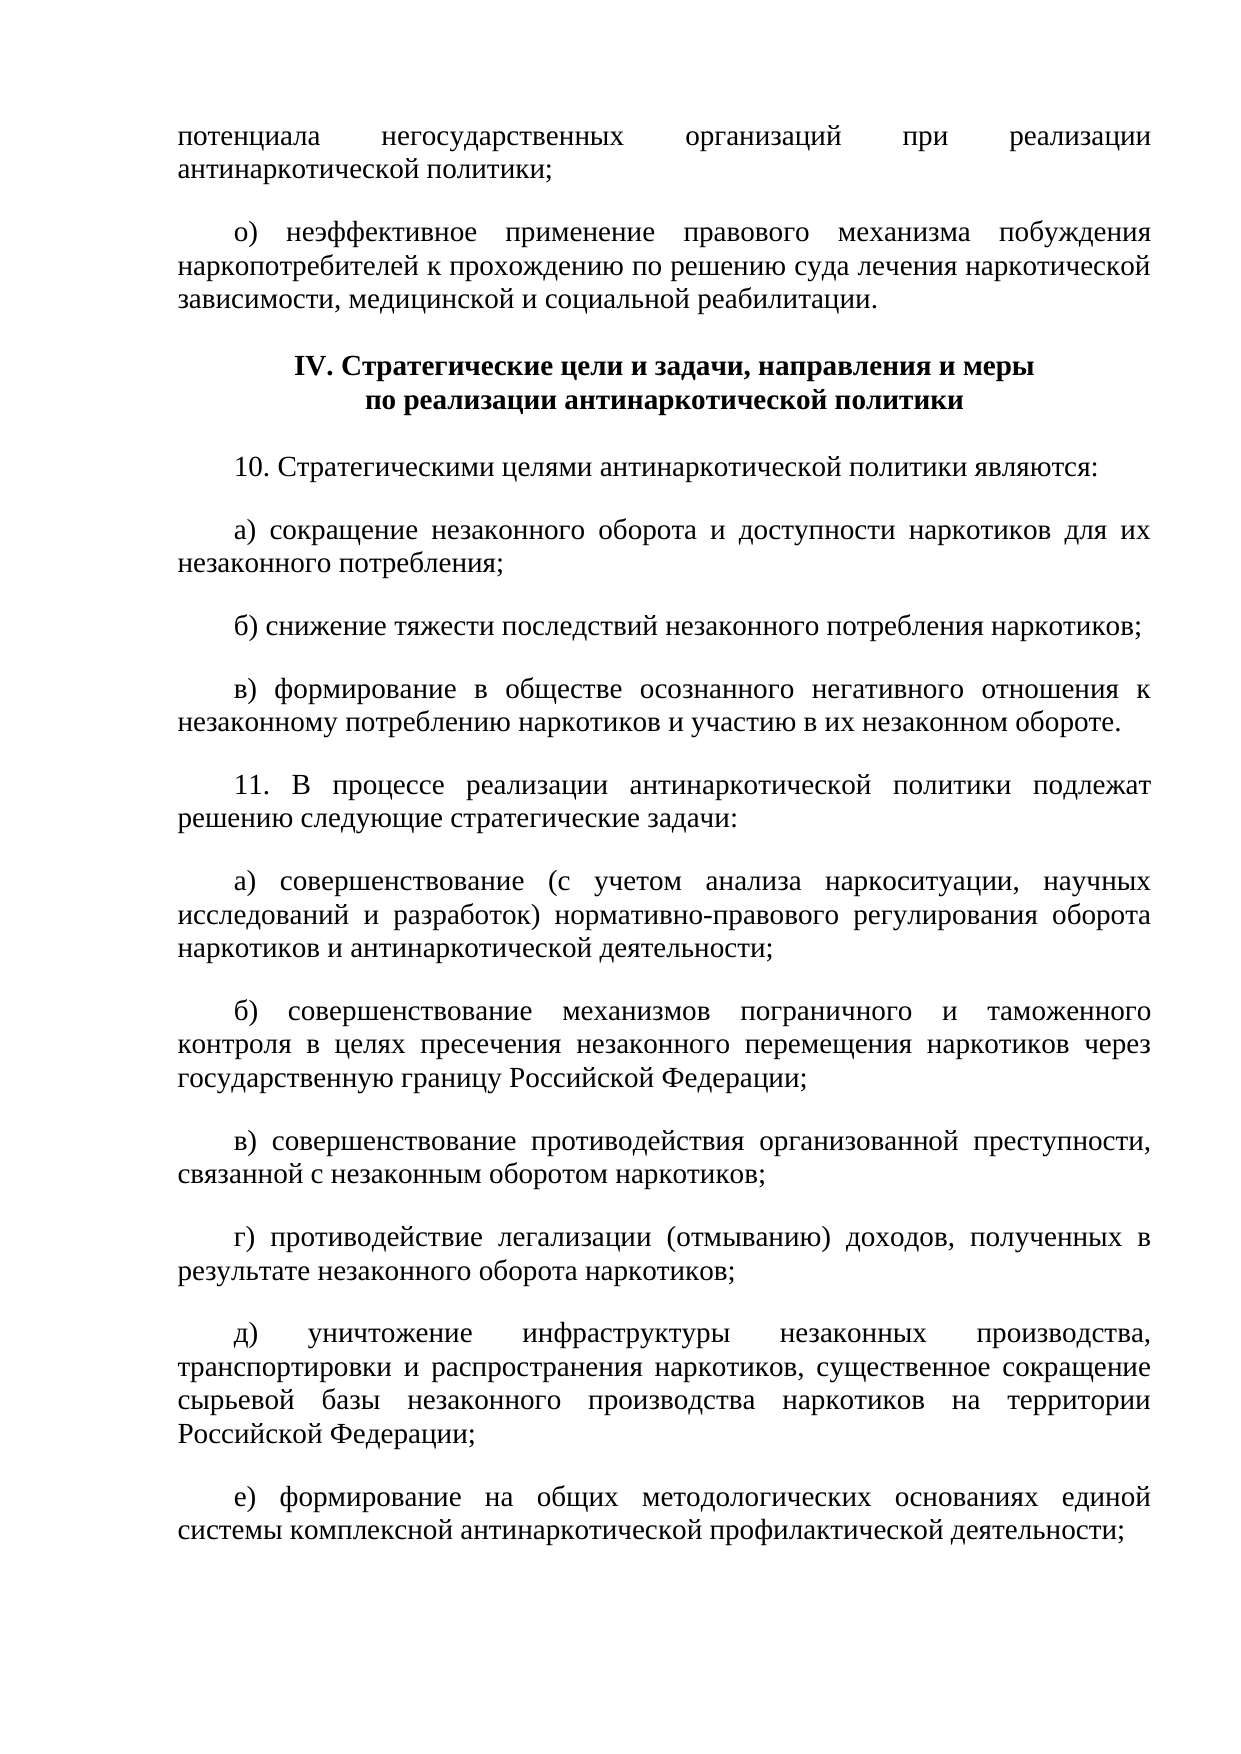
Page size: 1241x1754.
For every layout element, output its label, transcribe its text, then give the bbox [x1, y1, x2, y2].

text о) неэффективное применение правового механизма побуждения наркопотребителей к прохождению по решению суда лечения наркотической зависимости, медицинской и социальной реабилитации. [177, 214, 1152, 315]
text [177, 118, 1152, 185]
text а) совершенствование (с учетом анализа наркоситуации, научных исследований и разработок) нормативно-правового регулирования оборота наркотиков и антинаркотической деятельности; [177, 863, 1152, 964]
text IV. Стратегические цели и задачи, направления и меры [177, 348, 1152, 382]
text е) формирование на общих методологических основаниях единой системы комплексной антинаркотической профилактической деятельности; [177, 1479, 1152, 1546]
text по реализации антинаркотической политики [177, 382, 1152, 416]
text 11. В процессе реализации антинаркотической политики подлежат решению следующие стратегические задачи: [177, 767, 1152, 834]
text б) совершенствование механизмов пограничного и таможенного контроля в целях пресечения незаконного перемещения наркотиков через государственную границу Российской Федерации; [177, 993, 1152, 1094]
text а) сокращение незаконного оборота и доступности наркотиков для их незаконного потребления; [177, 512, 1152, 579]
text б) снижение тяжести последствий незаконного потребления наркотиков; [177, 608, 1152, 642]
text г) противодействие легализации (отмыванию) доходов, полученных в результате незаконного оборота наркотиков; [177, 1219, 1152, 1286]
text 10. Стратегическими целями антинаркотической политики являются: [177, 449, 1152, 483]
text в) совершенствование противодействия организованной преступности, связанной с незаконным оборотом наркотиков; [177, 1123, 1152, 1190]
text в) формирование в обществе осознанного негативного отношения к незаконному потреблению наркотиков и участию в их незаконном обороте. [177, 671, 1152, 738]
text д) уничтожение инфраструктуры незаконных производства, транспортировки и распространения наркотиков, существенное сокращение сырьевой базы незаконного производства наркотиков на территории Российской Федерации; [177, 1315, 1152, 1449]
